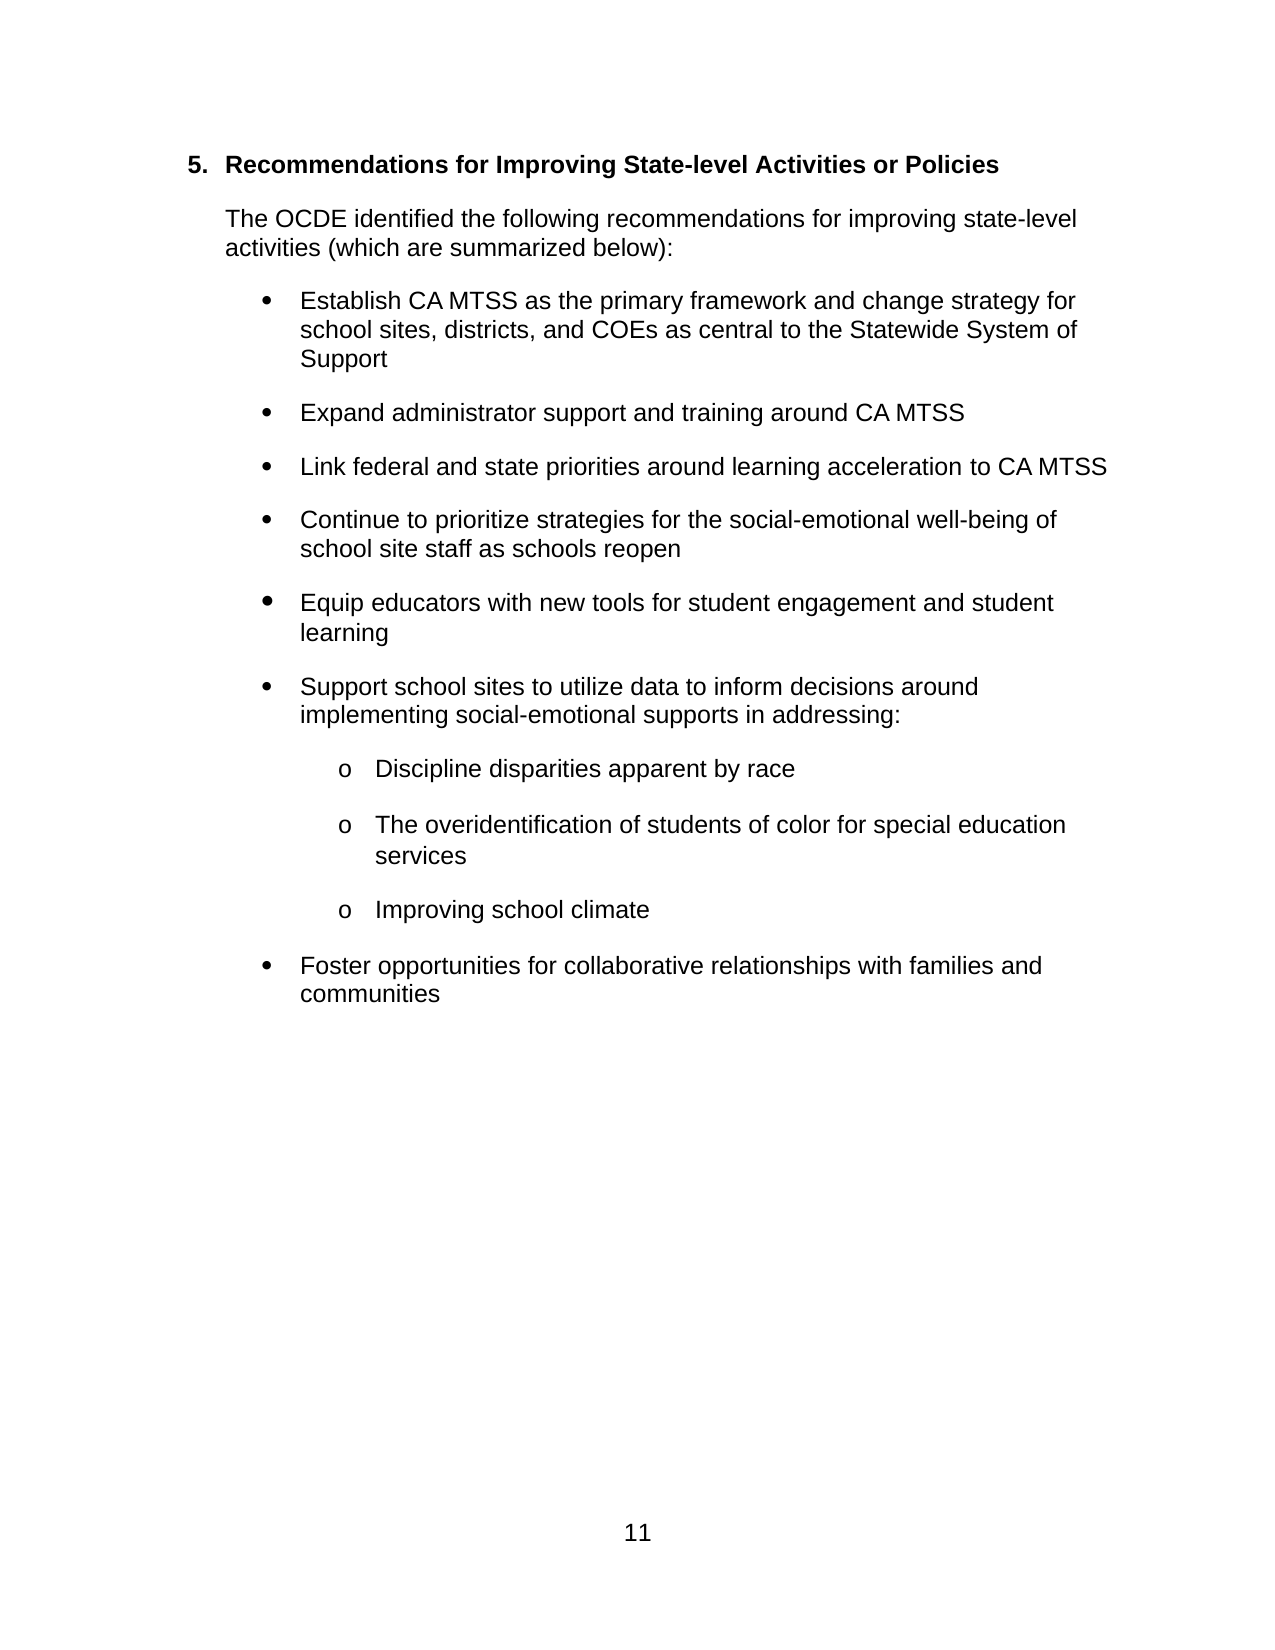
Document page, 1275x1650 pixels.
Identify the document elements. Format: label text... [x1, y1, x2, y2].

text The OCDE identified the following recommendations for improving state-level activities (which are summarized below): [225, 204, 1125, 261]
list Establish CA MTSS as the primary framework and change strategy for school sites, districts, and COEs as central to the Statewide System of Support [262, 286, 1125, 373]
list Link federal and state priorities around learning acceleration to CA MTSS [262, 451, 1125, 480]
list Discipline disparities apparent by race [337, 754, 1125, 785]
list Foster opportunities for collaborative relationships with families and communities [262, 951, 1125, 1008]
list The overidentification of students of color for special education services [337, 810, 1125, 870]
list Support school sites to utilize data to inform decisions around implementing social-emotional supports in addressing: [262, 671, 1125, 729]
list Equip educators with new tools for student engagement and student learning [262, 588, 1125, 646]
list Improving school climate [337, 895, 1125, 926]
list Expand administrator support and training around CA MTSS [262, 398, 1125, 426]
list Continue to prioritize strategies for the social-emotional well-being of school site staff as schools reopen [262, 505, 1125, 563]
subtitle Recommendations for Improving State-level Activities or Policies [187, 150, 1125, 179]
